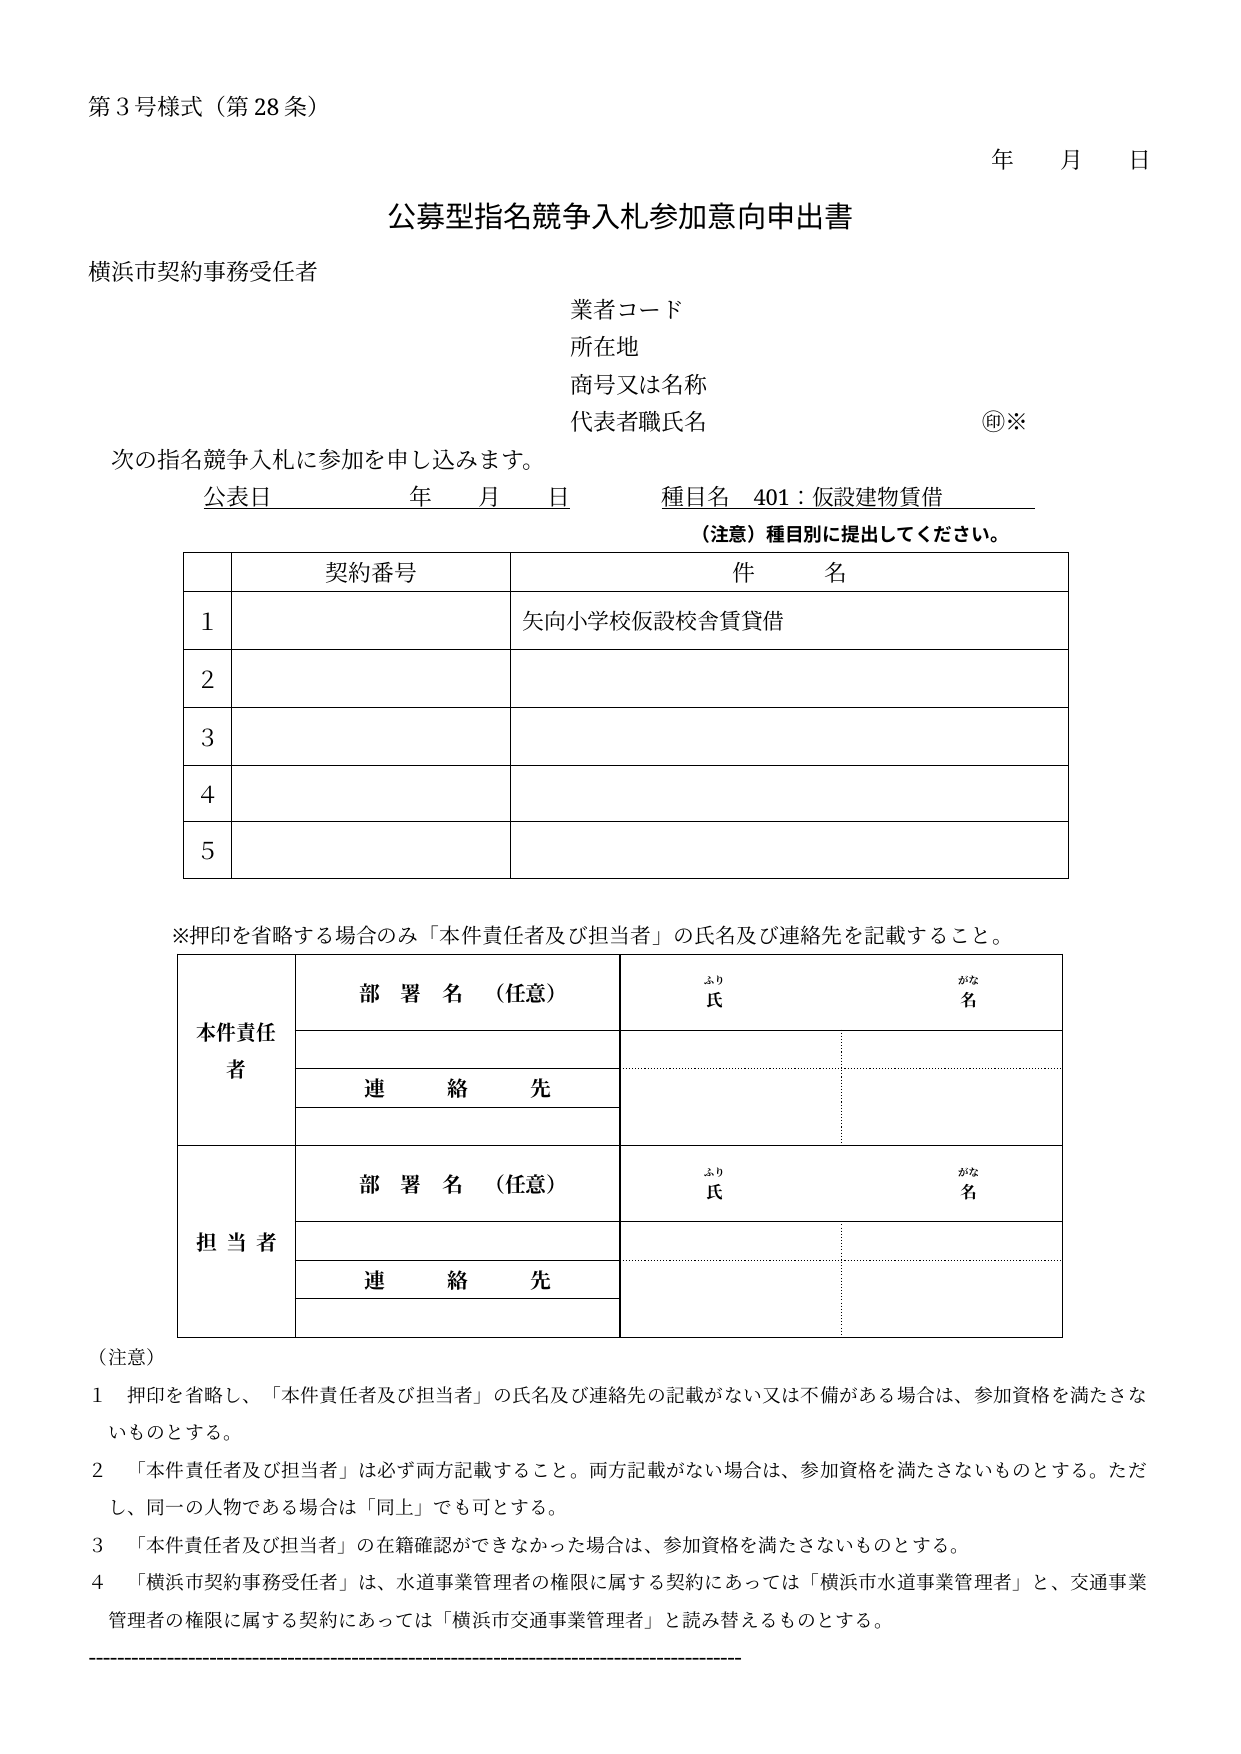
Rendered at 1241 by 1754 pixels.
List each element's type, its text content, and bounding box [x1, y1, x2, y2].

table_cell [232, 822, 510, 877]
text １ 押印を省略し、「本件責任者及び担当者」の氏名及び連絡先の記載がない又は不備がある場合は、参加資格を満たさないものとする。 [89, 1375, 1152, 1450]
text ※押印を省略する場合のみ「本件責任者及び担当者」の氏名及び連絡先を記載すること。 [89, 916, 1152, 953]
table_cell [232, 708, 510, 765]
table_cell ２ [184, 650, 231, 707]
table_header 件 名 [511, 553, 1068, 591]
table_cell ５ [184, 822, 231, 877]
table_header [184, 553, 231, 591]
table_header 部 署 名 （任意） [296, 955, 619, 1029]
text 次の指名競争入札に参加を申し込みます。 [89, 439, 1152, 477]
table_cell [232, 766, 510, 821]
table_cell [511, 708, 1068, 765]
text ２ 「本件責任者及び担当者」は必ず両方記載すること。両方記載がない場合は、参加資格を満たさないものとする。ただし、同一の人物である場合は「同上」でも可とする。 [89, 1450, 1152, 1525]
table_header 契約番号 [232, 553, 510, 591]
table_cell 矢向小学校仮設校舎賃貸借 [511, 592, 1068, 649]
text 横浜市契約事務受任者 [89, 252, 1152, 289]
table_cell [841, 1031, 1062, 1068]
table_cell 部 署 名 （任意） [296, 1146, 619, 1221]
table_cell [621, 1222, 841, 1260]
table_cell [621, 1146, 1062, 1221]
table_cell 連 絡 先 [296, 1069, 619, 1107]
text ４ 「横浜市契約事務受任者」は、水道事業管理者の権限に属する契約にあっては「横浜市水道事業管理者」と、交通事業管理者の権限に属する契約にあっては「横浜市交通事業管理者」と読み替えるものとする。 [89, 1563, 1152, 1638]
text 所在地 [89, 327, 1152, 364]
table_cell 連 絡 先 [296, 1261, 619, 1298]
table_cell 担当者 [178, 1146, 295, 1337]
table_cell [841, 1260, 1062, 1337]
table_cell ３ [184, 708, 231, 765]
table_cell [296, 1299, 619, 1337]
table_cell [232, 592, 510, 649]
text （注意） [89, 1338, 1152, 1375]
table_cell [841, 1222, 1062, 1260]
text 業者コード [89, 289, 1152, 327]
text -------------------------------------------------------------------------------------------- [89, 1638, 1152, 1675]
text （注意）種目別に提出してください。 [89, 514, 1152, 552]
text 公募型指名競争入札参加意向申出書 [89, 177, 1152, 252]
table_cell [232, 650, 510, 707]
table_cell [511, 766, 1068, 821]
text 代表者職氏名 ㊞※ [89, 402, 1152, 439]
table_cell [621, 1068, 841, 1145]
table_cell [621, 1031, 841, 1068]
table_cell [511, 650, 1068, 707]
table_header [621, 955, 1062, 1029]
table_cell １ [184, 592, 231, 649]
text 商号又は名称 [89, 364, 1152, 402]
table_cell [296, 1108, 619, 1145]
table_cell [841, 1068, 1062, 1145]
table_cell [296, 1222, 619, 1260]
text 公表日 年 月 日 種目名 401：仮設建物賃借 [89, 477, 1152, 514]
text ３ 「本件責任者及び担当者」の在籍確認ができなかった場合は、参加資格を満たさないものとする。 [89, 1525, 1152, 1563]
table_header 本件責任者 [178, 955, 295, 1145]
table_cell [296, 1031, 619, 1068]
table_cell [621, 1260, 841, 1337]
table_cell [511, 822, 1068, 877]
text 年 月 日 [89, 139, 1152, 177]
table_cell ４ [184, 766, 231, 821]
